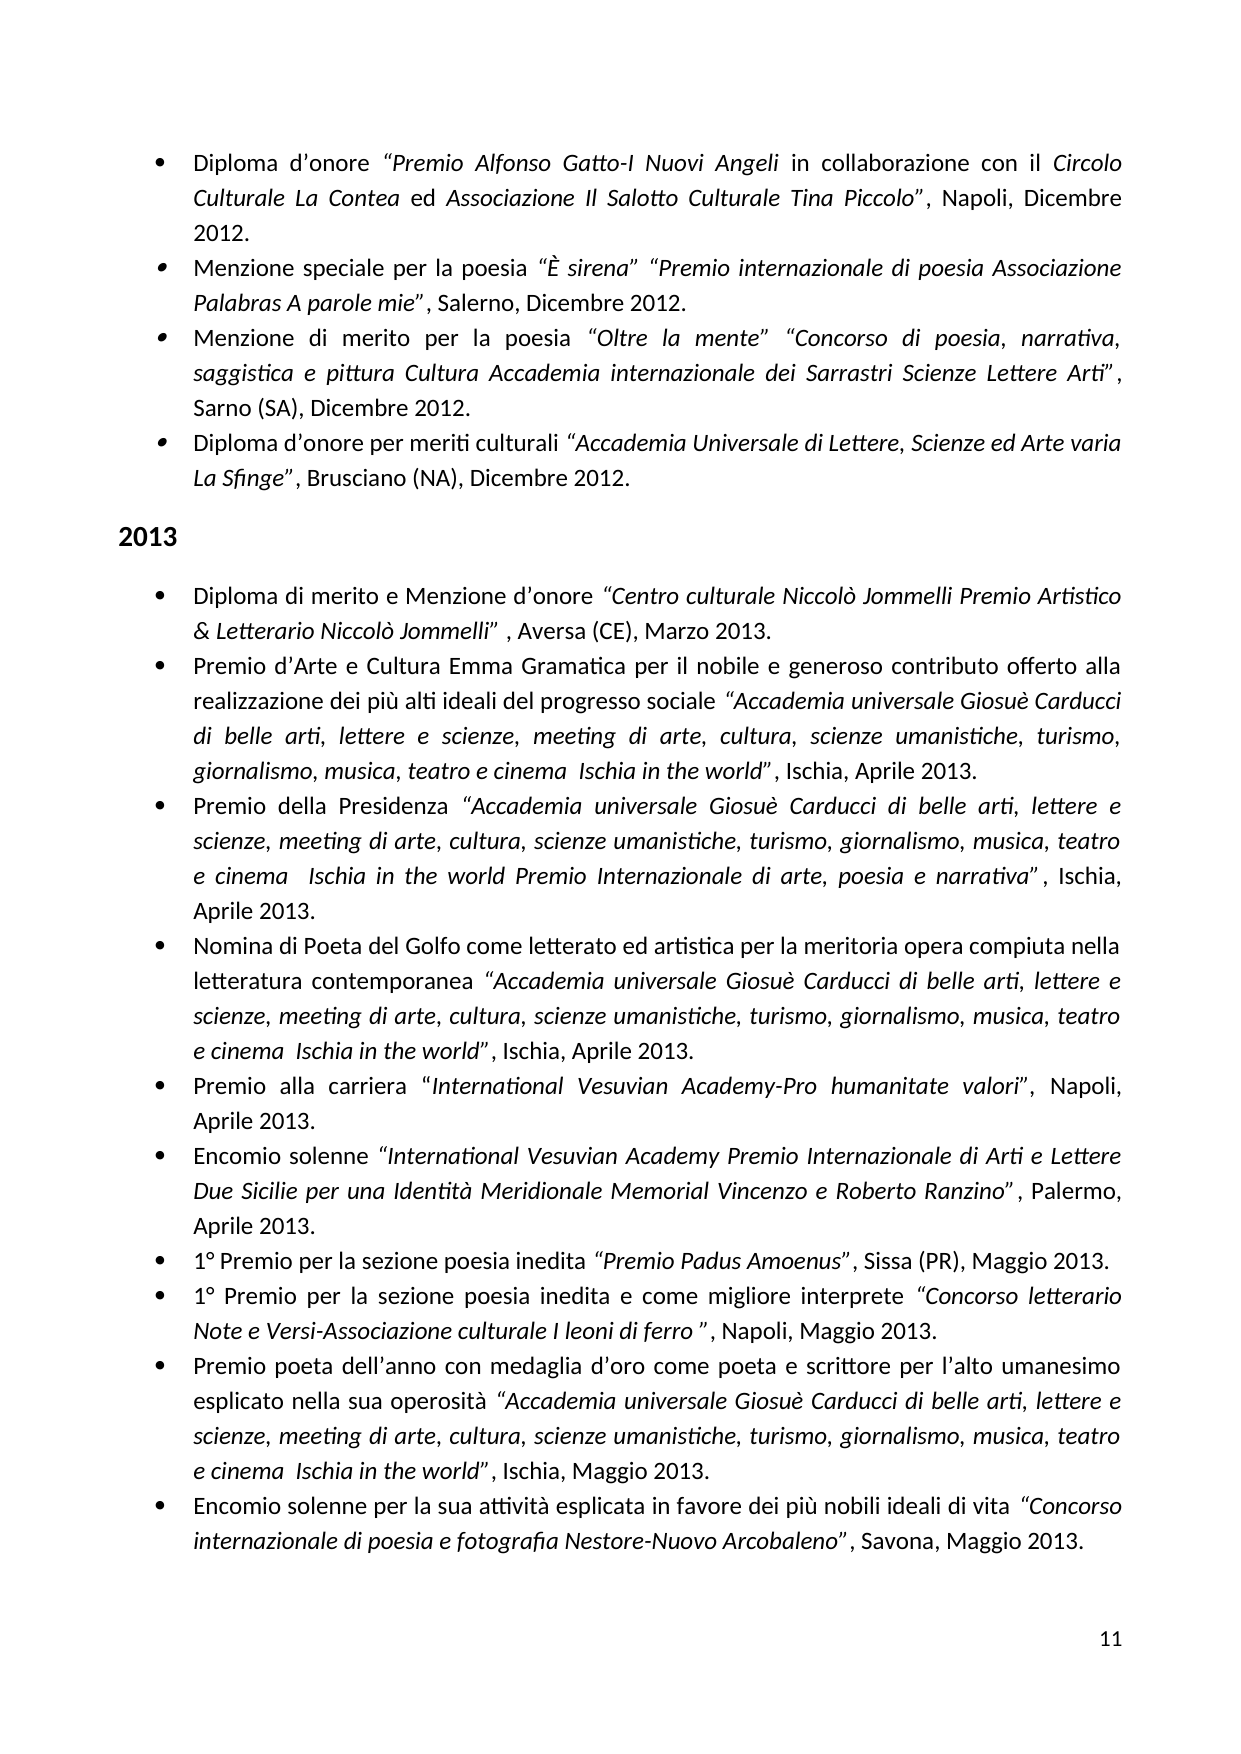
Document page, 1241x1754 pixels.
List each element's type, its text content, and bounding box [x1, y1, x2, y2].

list Premio d’Arte e Cultura Emma Gramatica per il nobile e generoso contributo offerto alla realizzazione dei più alti ideali del progresso sociale “Accademia universale Giosuè Carducci di belle arti, lettere e scienze, meeting di arte, cultura, scienze umanistiche, turismo, giornalismo, musica, teatro e cinema Ischia in the world”, Ischia, Aprile 2013. [156, 650, 1122, 786]
list Premio poeta dell’anno con medaglia d’oro come poeta e scrittore per l’alto umanesimo esplicato nella sua operosità “Accademia universale Giosuè Carducci di belle arti, lettere e scienze, meeting di arte, cultura, scienze umanistiche, turismo, giornalismo, musica, teatro e cinema Ischia in the world”, Ischia, Maggio 2013. [156, 1350, 1122, 1486]
list Encomio solenne per la sua attività esplicata in favore dei più nobili ideali di vita “Concorso internazionale di poesia e fotografia Nestore-Nuovo Arcobaleno”, Savona, Maggio 2013. [156, 1490, 1122, 1556]
list Diploma d’onore “Premio Alfonso Gatto-I Nuovi Angeli in collaborazione con il Circolo Culturale La Contea ed Associazione Il Salotto Culturale Tina Piccolo”, Napoli, Dicembre 2012. [156, 148, 1122, 248]
list Premio alla carriera “International Vesuvian Academy-Pro humanitate valori”, Napoli, Aprile 2013. [156, 1070, 1122, 1136]
list Menzione speciale per la poesia “È sirena” “Premio internazionale di poesia Associazione Palabras A parole mie”, Salerno, Dicembre 2012. [156, 253, 1122, 318]
list Nomina di Poeta del Golfo come letterato ed artistica per la meritoria opera compiuta nella letteratura contemporanea “Accademia universale Giosuè Carducci di belle arti, lettere e scienze, meeting di arte, cultura, scienze umanistiche, turismo, giornalismo, musica, teatro e cinema Ischia in the world”, Ischia, Aprile 2013. [156, 930, 1122, 1066]
list Menzione di merito per la poesia “Oltre la mente” “Concorso di poesia, narrativa, saggistica e pittura Cultura Accademia internazionale dei Sarrastri Scienze Lettere Arti”, Sarno (SA), Dicembre 2012. [156, 323, 1122, 423]
list Diploma di merito e Menzione d’onore “Centro culturale Niccolò Jommelli Premio Artistico & Letterario Niccolò Jommelli” , Aversa (CE), Marzo 2013. [156, 580, 1122, 646]
list 1° Premio per la sezione poesia inedita e come migliore interprete “Concorso letterario Note e Versi-Associazione culturale I leoni di ferro ”, Napoli, Maggio 2013. [156, 1280, 1122, 1346]
list Diploma d’onore per meriti culturali “Accademia Universale di Lettere, Scienze ed Arte varia La Sfinge”, Brusciano (NA), Dicembre 2012. [156, 428, 1122, 493]
text 2013 [118, 518, 1122, 554]
list 1° Premio per la sezione poesia inedita “Premio Padus Amoenus”, Sissa (PR), Maggio 2013. [156, 1245, 1122, 1276]
list Encomio solenne “International Vesuvian Academy Premio Internazionale di Arti e Lettere Due Sicilie per una Identità Meridionale Memorial Vincenzo e Roberto Ranzino”, Palermo, Aprile 2013. [156, 1140, 1122, 1241]
list Premio della Presidenza “Accademia universale Giosuè Carducci di belle arti, lettere e scienze, meeting di arte, cultura, scienze umanistiche, turismo, giornalismo, musica, teatro e cinema Ischia in the world Premio Internazionale di arte, poesia e narrativa”, Ischia, Aprile 2013. [156, 790, 1122, 926]
